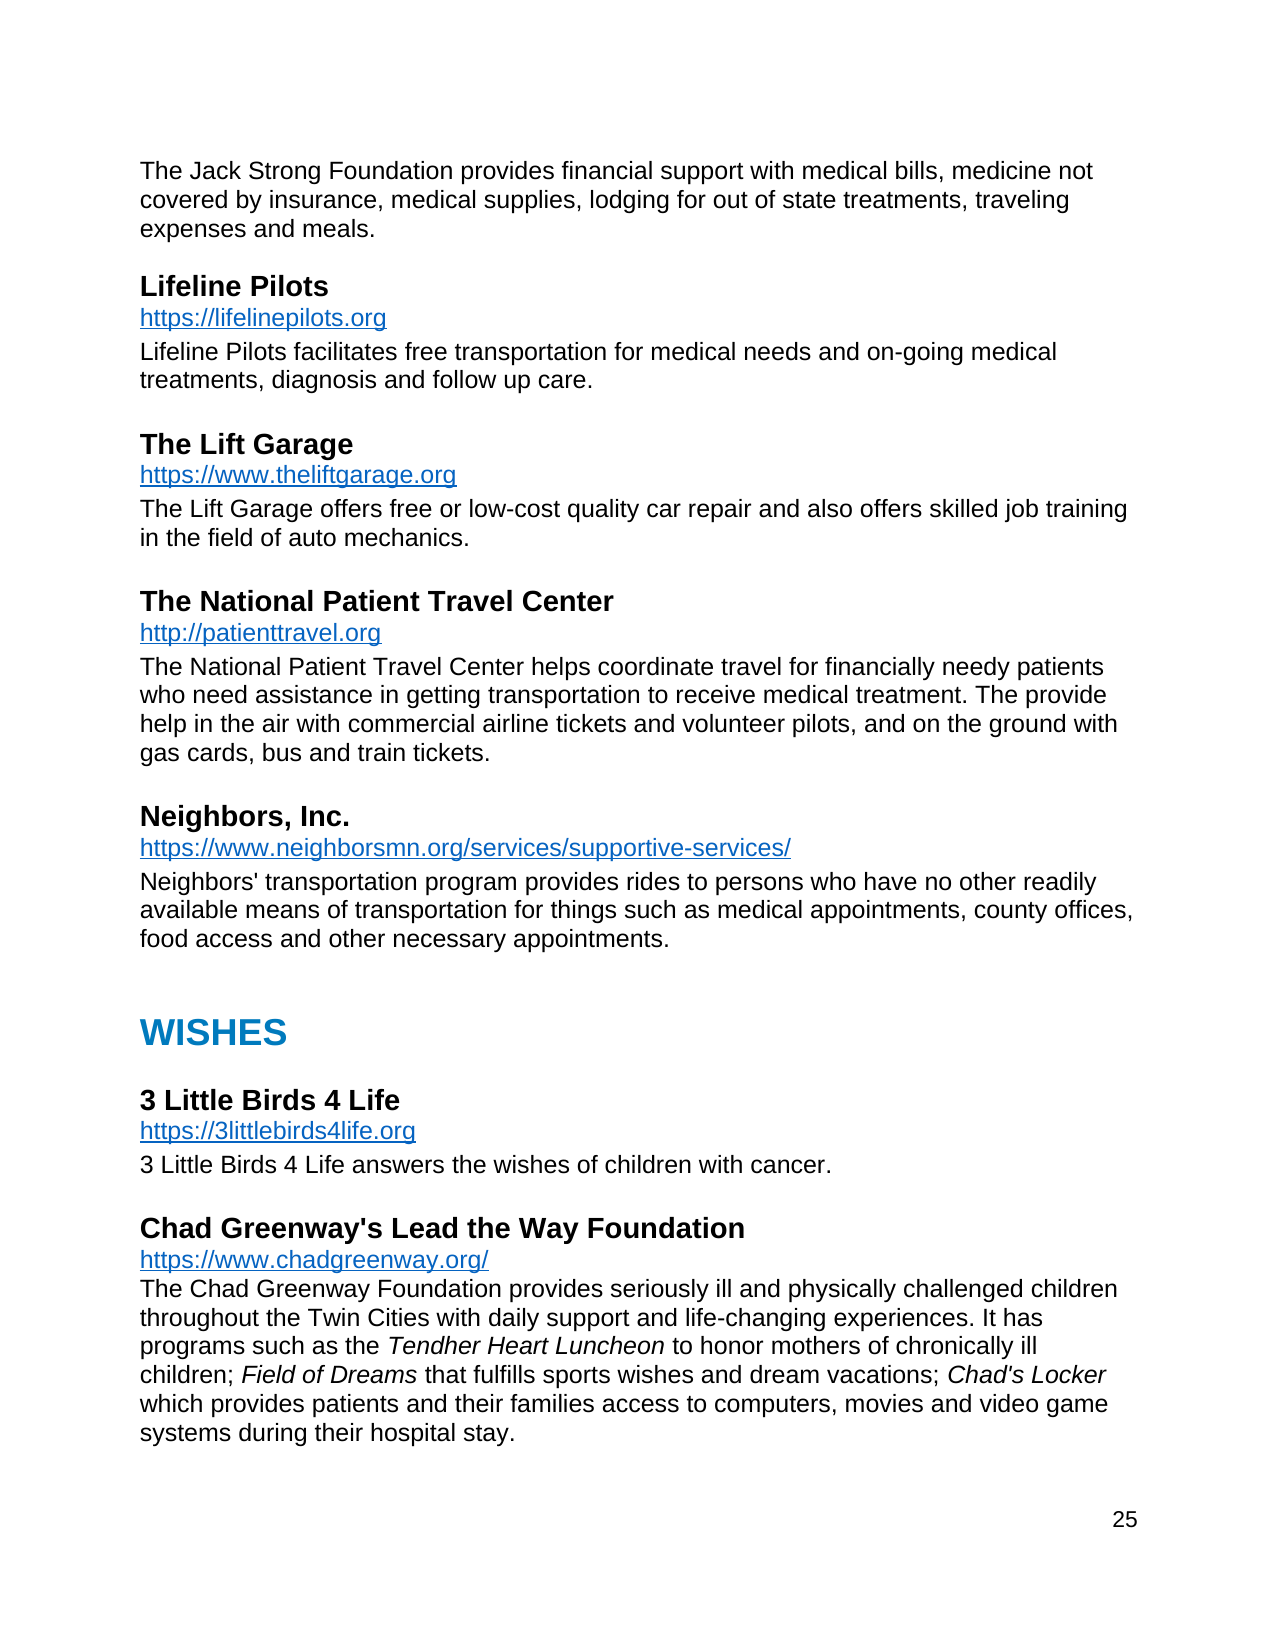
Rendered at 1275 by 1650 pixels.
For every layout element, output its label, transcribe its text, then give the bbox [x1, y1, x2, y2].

text The National Patient Travel Center helps coordinate travel for financially needy patients who need assistance in getting transportation to receive medical treatment. The provide help in the air with commercial airline tickets and volunteer pilots, and on the ground with gas cards, bus and train tickets. [139, 652, 1137, 767]
text The Chad Greenway Foundation provides seriously ill and physically challenged children throughout the Twin Cities with daily support and life-changing experiences. It has programs such as the Tendher Heart Luncheon to honor mothers of chronically ill children; Field of Dreams that fulfills sports wishes and dream vacations; Chad's Locker which provides patients and their families access to computers, movies and video game systems during their hospital stay. [139, 1274, 1137, 1446]
subtitle WISHES [139, 1011, 1137, 1054]
text Neighbors' transportation program provides rides to persons who have no other readily available means of transportation for things such as medical appointments, county offices, food access and other necessary appointments. [139, 866, 1137, 953]
text 3 Little Birds 4 Life answers the wishes of children with cancer. [139, 1150, 1137, 1178]
text The Lift Garage offers free or low-cost quality car repair and also offers skilled job training in the field of auto mechanics. [139, 494, 1137, 551]
subtitle Neighbors, Inc. [139, 799, 1137, 833]
subtitle The National Patient Travel Center [139, 584, 1137, 618]
subtitle Lifeline Pilots [139, 269, 1137, 303]
text The Jack Strong Foundation provides financial support with medical bills, medicine not covered by insurance, medical supplies, lodging for out of state treatments, traveling expenses and meals. [139, 156, 1137, 242]
text http://patienttravel.org [139, 618, 1137, 647]
text https://3littlebirds4life.org [139, 1116, 1137, 1145]
subtitle 3 Little Birds 4 Life [139, 1083, 1137, 1116]
subtitle The Lift Garage [139, 427, 1137, 460]
text https://www.neighborsmn.org/services/supportive-services/ [139, 833, 1137, 862]
text https://www.theliftgarage.org [139, 460, 1137, 489]
text https://www.chadgreenway.org/ [139, 1245, 1137, 1274]
text Lifeline Pilots facilitates free transportation for medical needs and on-going medical treatments, diagnosis and follow up care. [139, 336, 1137, 394]
subtitle Chad Greenway's Lead the Way Foundation [139, 1211, 1137, 1245]
text https://lifelinepilots.org [139, 303, 1137, 332]
